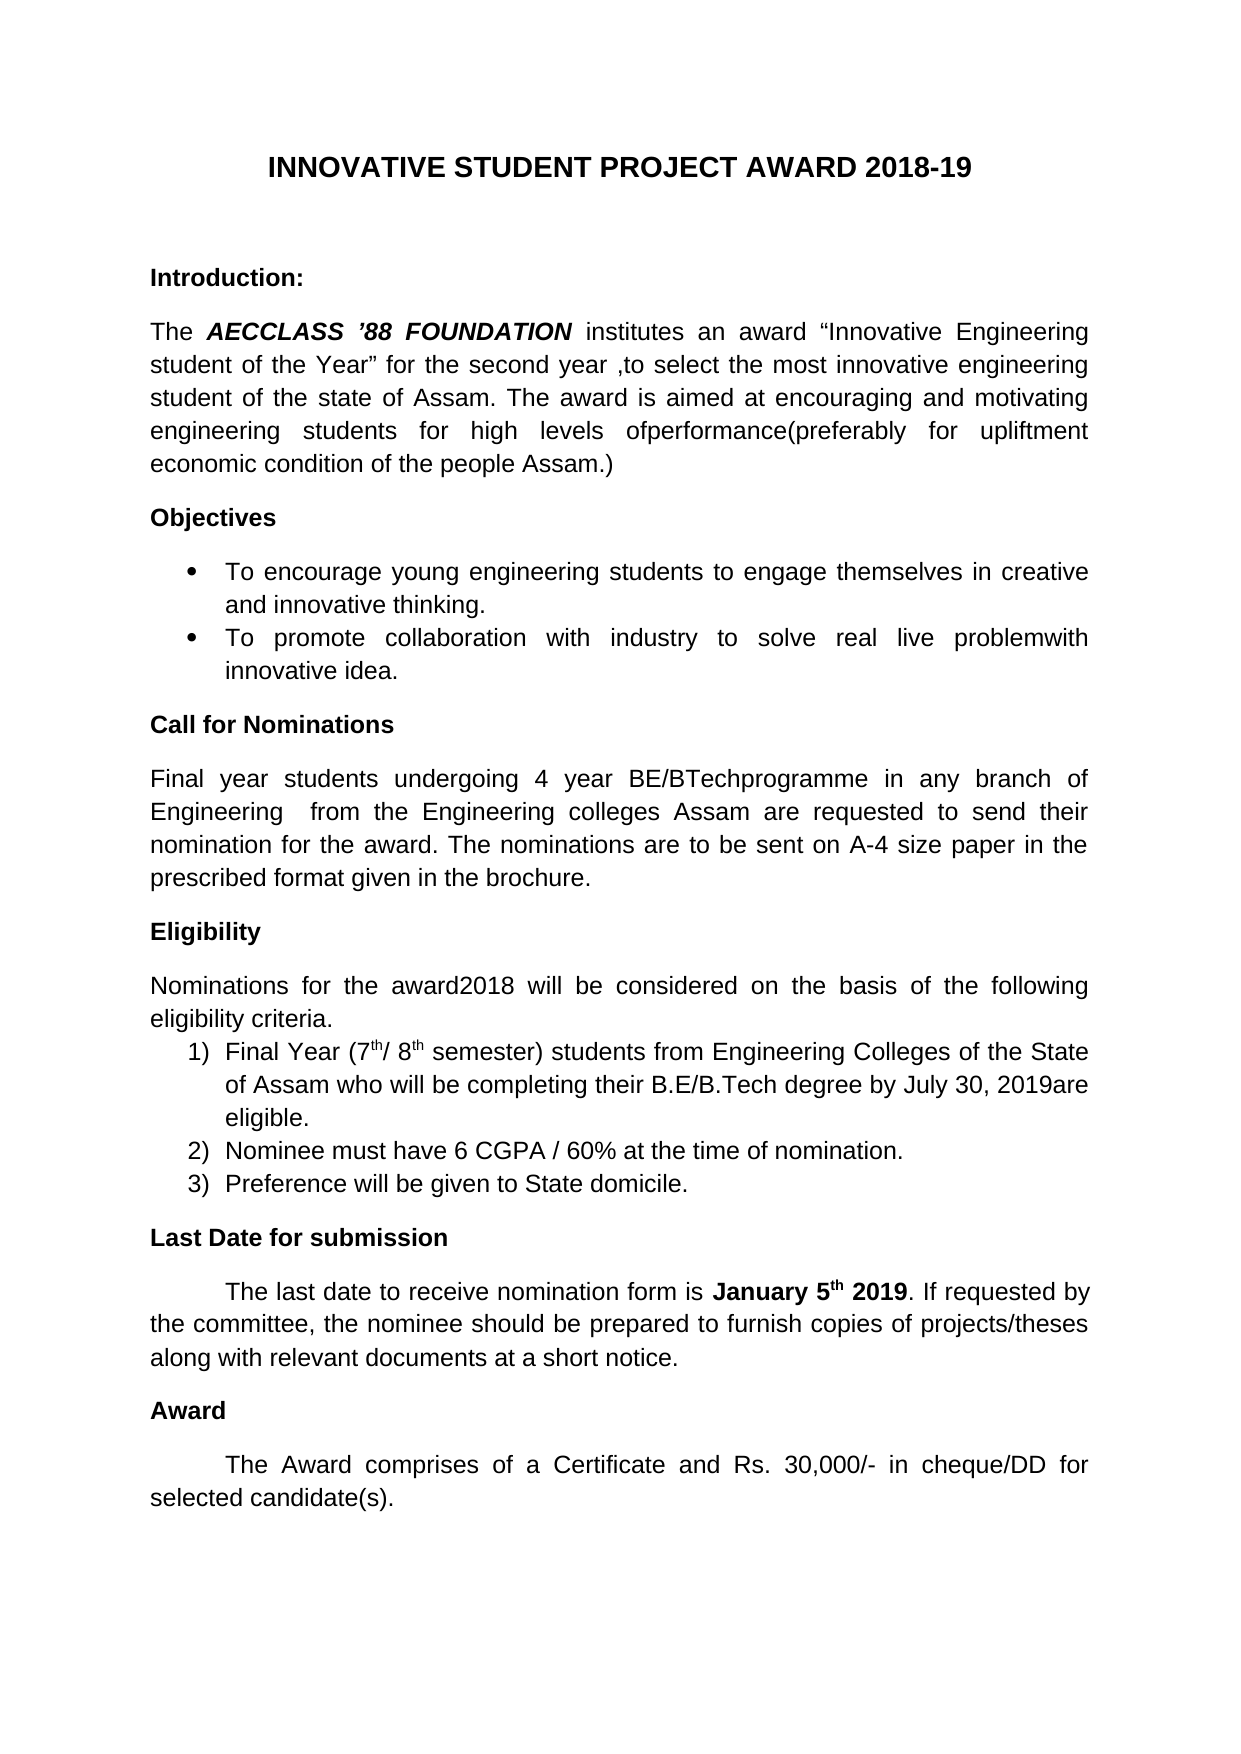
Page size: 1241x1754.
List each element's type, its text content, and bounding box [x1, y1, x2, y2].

list Final Year (7th/ 8th semester) students from Engineering Colleges of the State of Assam who will be completing their B.E/B.Tech degree by July 30, 2019are eligible. [187, 1037, 1090, 1131]
text Introduction: [150, 263, 1090, 292]
text Eligibility [150, 917, 1090, 946]
text Last Date for submission [150, 1223, 1090, 1251]
list To encourage young engineering students to engage themselves in creative and innovative thinking. [187, 557, 1090, 619]
text The Award comprises of a Certificate and Rs. 30,000/- in cheque/DD for selected candidate(s). [150, 1450, 1090, 1512]
text Nominations for the award2018 will be considered on the basis of the following eligibility criteria. [150, 971, 1090, 1032]
list To promote collaboration with industry to solve real live problemwith innovative idea. [187, 623, 1090, 685]
text Call for Nominations [150, 710, 1090, 739]
text INNOVATIVE STUDENT PROJECT AWARD 2018-19 [150, 150, 1090, 183]
list Preference will be given to State domicile. [187, 1169, 1090, 1197]
list Nominee must have 6 CGPA / 60% at the time of nomination. [187, 1136, 1090, 1164]
text The last date to receive nomination form is January 5th 2019. If requested by the committee, the nominee should be prepared to furnish copies of projects/theses along with relevant documents at a short notice. [150, 1276, 1090, 1371]
text Final year students undergoing 4 year BE/BTechprogramme in any branch of Engineering from the Engineering colleges Assam are requested to send their nomination for the award. The nominations are to be sent on A-4 size paper in the prescribed format given in the brochure. [150, 764, 1090, 892]
text Award [150, 1396, 1090, 1425]
text The AECCLASS ’88 FOUNDATION institutes an award “Innovative Engineering student of the Year” for the second year ,to select the most innovative engineering student of the state of Assam. The award is aimed at encouraging and motivating engineering students for high levels ofperformance(preferably for upliftment economic condition of the people Assam.) [150, 317, 1090, 478]
text Objectives [150, 503, 1090, 532]
